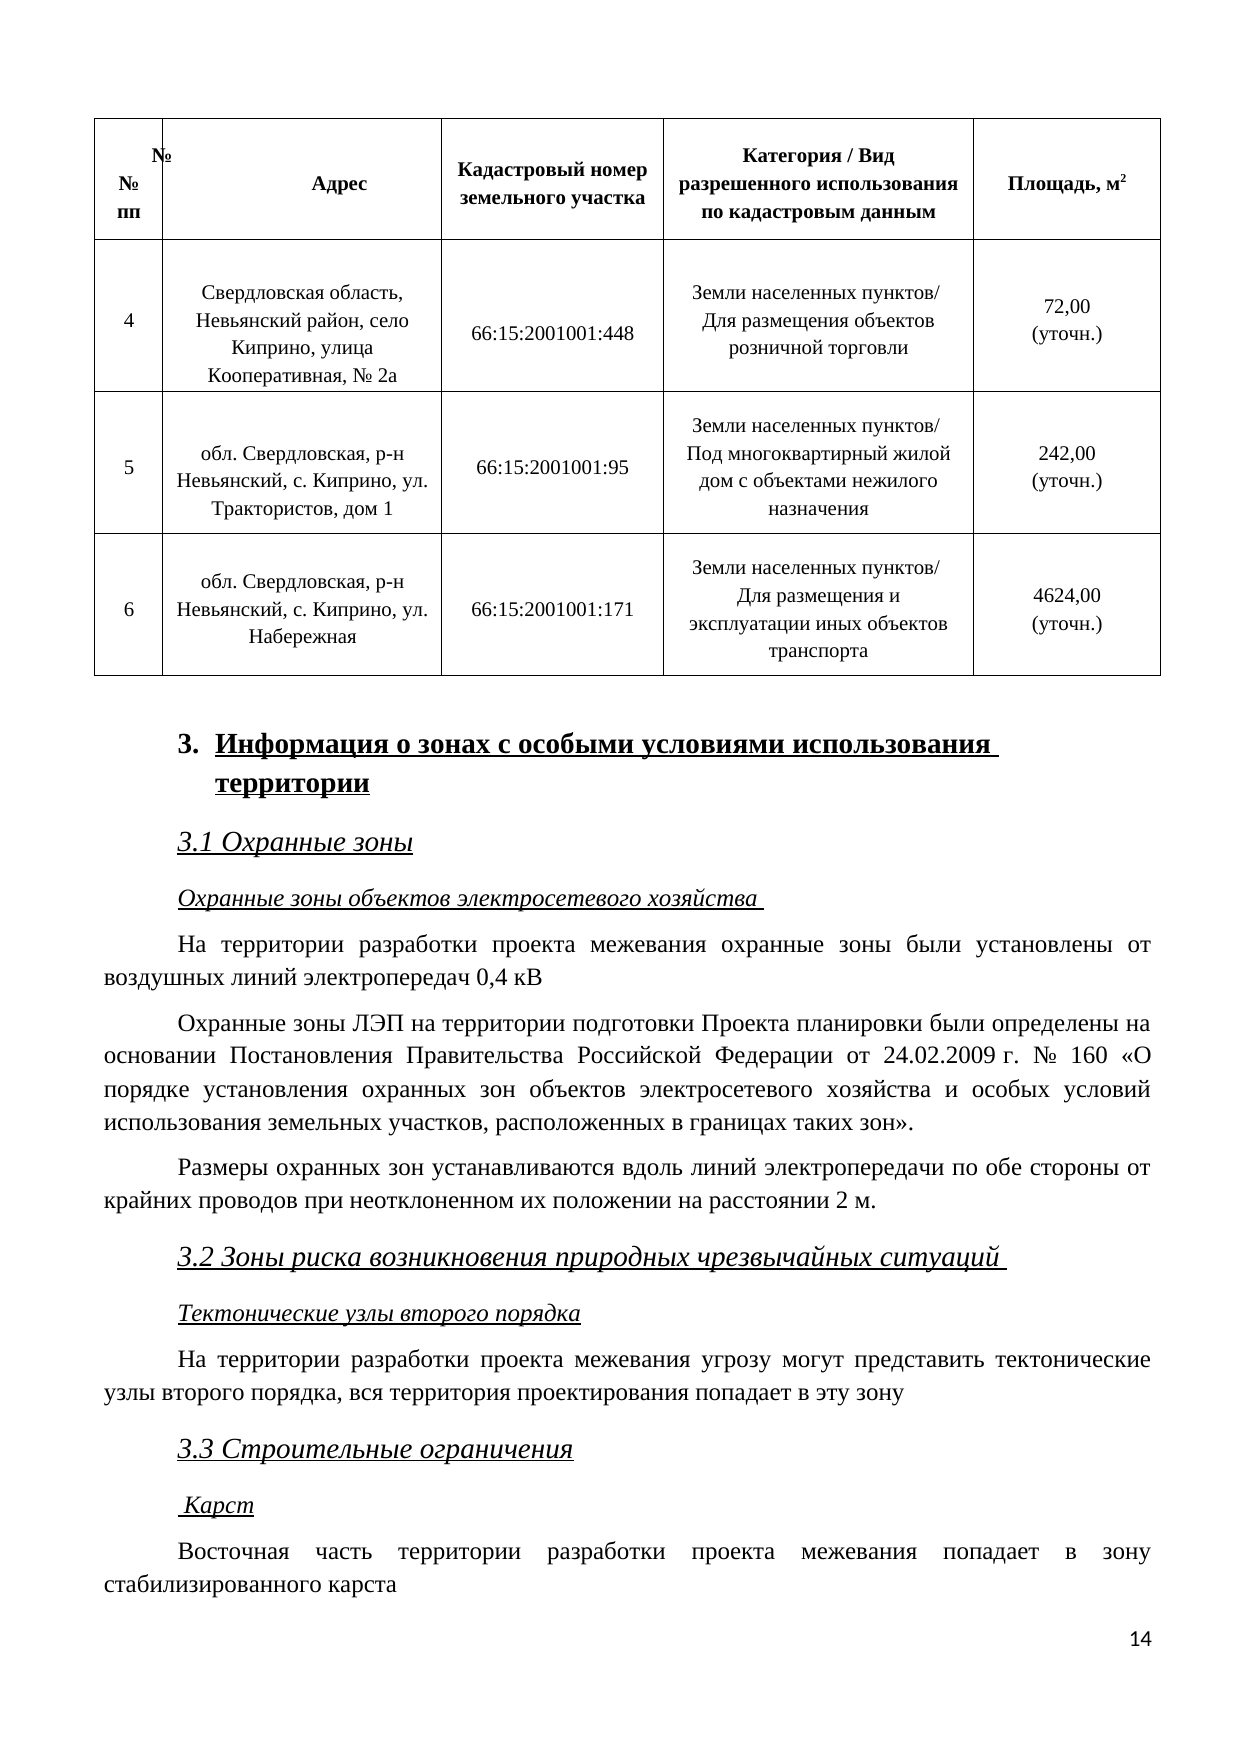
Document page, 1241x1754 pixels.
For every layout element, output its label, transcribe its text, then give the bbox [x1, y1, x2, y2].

table_cell 66:15:2001001:95 [442, 392, 663, 533]
text Восточная часть территории разработки проекта межевания попадает в зону стабилизированного карста [103, 1536, 1152, 1597]
table_cell 4624,00 (уточн.) [974, 534, 1160, 675]
table_cell Земли населенных пунктов/ Для размещения объектов розничной торговли [664, 240, 973, 391]
table_header Площадь, м2 [974, 119, 1160, 239]
text Охранные зоны ЛЭП на территории подготовки Проекта планировки были определены на основании Постановления Правительства Российской Федерации от 24.02.2009 г. № 160 «О порядке установления охранных зон объектов электросетевого хозяйства и особых условий использования земельных участков, расположенных в границах таких зон». [103, 1008, 1152, 1135]
table_cell 66:15:2001001:171 [442, 534, 663, 675]
subtitle 3.3 Строительные ограничения [177, 1431, 1152, 1464]
table_header Адрес [163, 119, 441, 239]
table_cell обл. Свердловская, р-н Невьянский, с. Киприно, ул. Набережная [163, 534, 441, 675]
table_cell обл. Свердловская, р-н Невьянский, с. Киприно, ул. Трактористов, дом 1 [163, 392, 441, 533]
table_cell 6 [95, 534, 162, 675]
table_cell 72,00 (уточн.) [974, 240, 1160, 391]
text На территории разработки проекта межевания угрозу могут представить тектонические узлы второго порядка, вся территория проектирования попадает в эту зону [103, 1344, 1152, 1406]
table_header Категория / Вид разрешенного использования по кадастровым данным [664, 119, 973, 239]
subtitle Охранные зоны объектов электросетевого хозяйства [177, 883, 1152, 912]
table_cell Земли населенных пунктов/ Под многоквартирный жилой дом с объектами нежилого назначения [664, 392, 973, 533]
subtitle Информация о зонах с особыми условиями использования территории [177, 726, 1152, 798]
table_cell Свердловская область, Невьянский район, село Киприно, улица Кооперативная, № 2а [163, 240, 441, 391]
table_cell 66:15:2001001:448 [442, 240, 663, 391]
text На территории разработки проекта межевания охранные зоны были установлены от воздушных линий электропередач 0,4 кВ [103, 929, 1152, 991]
table_header №№ пп [95, 119, 162, 239]
subtitle Карст [177, 1490, 1152, 1519]
subtitle 3.2 Зоны риска возникновения природных чрезвычайных ситуаций [177, 1239, 1152, 1273]
subtitle 3.1 Охранные зоны [177, 824, 1152, 858]
text Размеры охранных зон устанавливаются вдоль линий электропередачи по обе стороны от крайних проводов при неотклоненном их положении на расстоянии 2 м. [103, 1152, 1152, 1214]
subtitle Тектонические узлы второго порядка [177, 1298, 1152, 1327]
table_cell 4 [95, 240, 162, 391]
table_header Кадастровый номер земельного участка [442, 119, 663, 239]
table_cell 5 [95, 392, 162, 533]
table_cell Земли населенных пунктов/ Для размещения и эксплуатации иных объектов транспорта [664, 534, 973, 675]
table_cell 242,00 (уточн.) [974, 392, 1160, 533]
